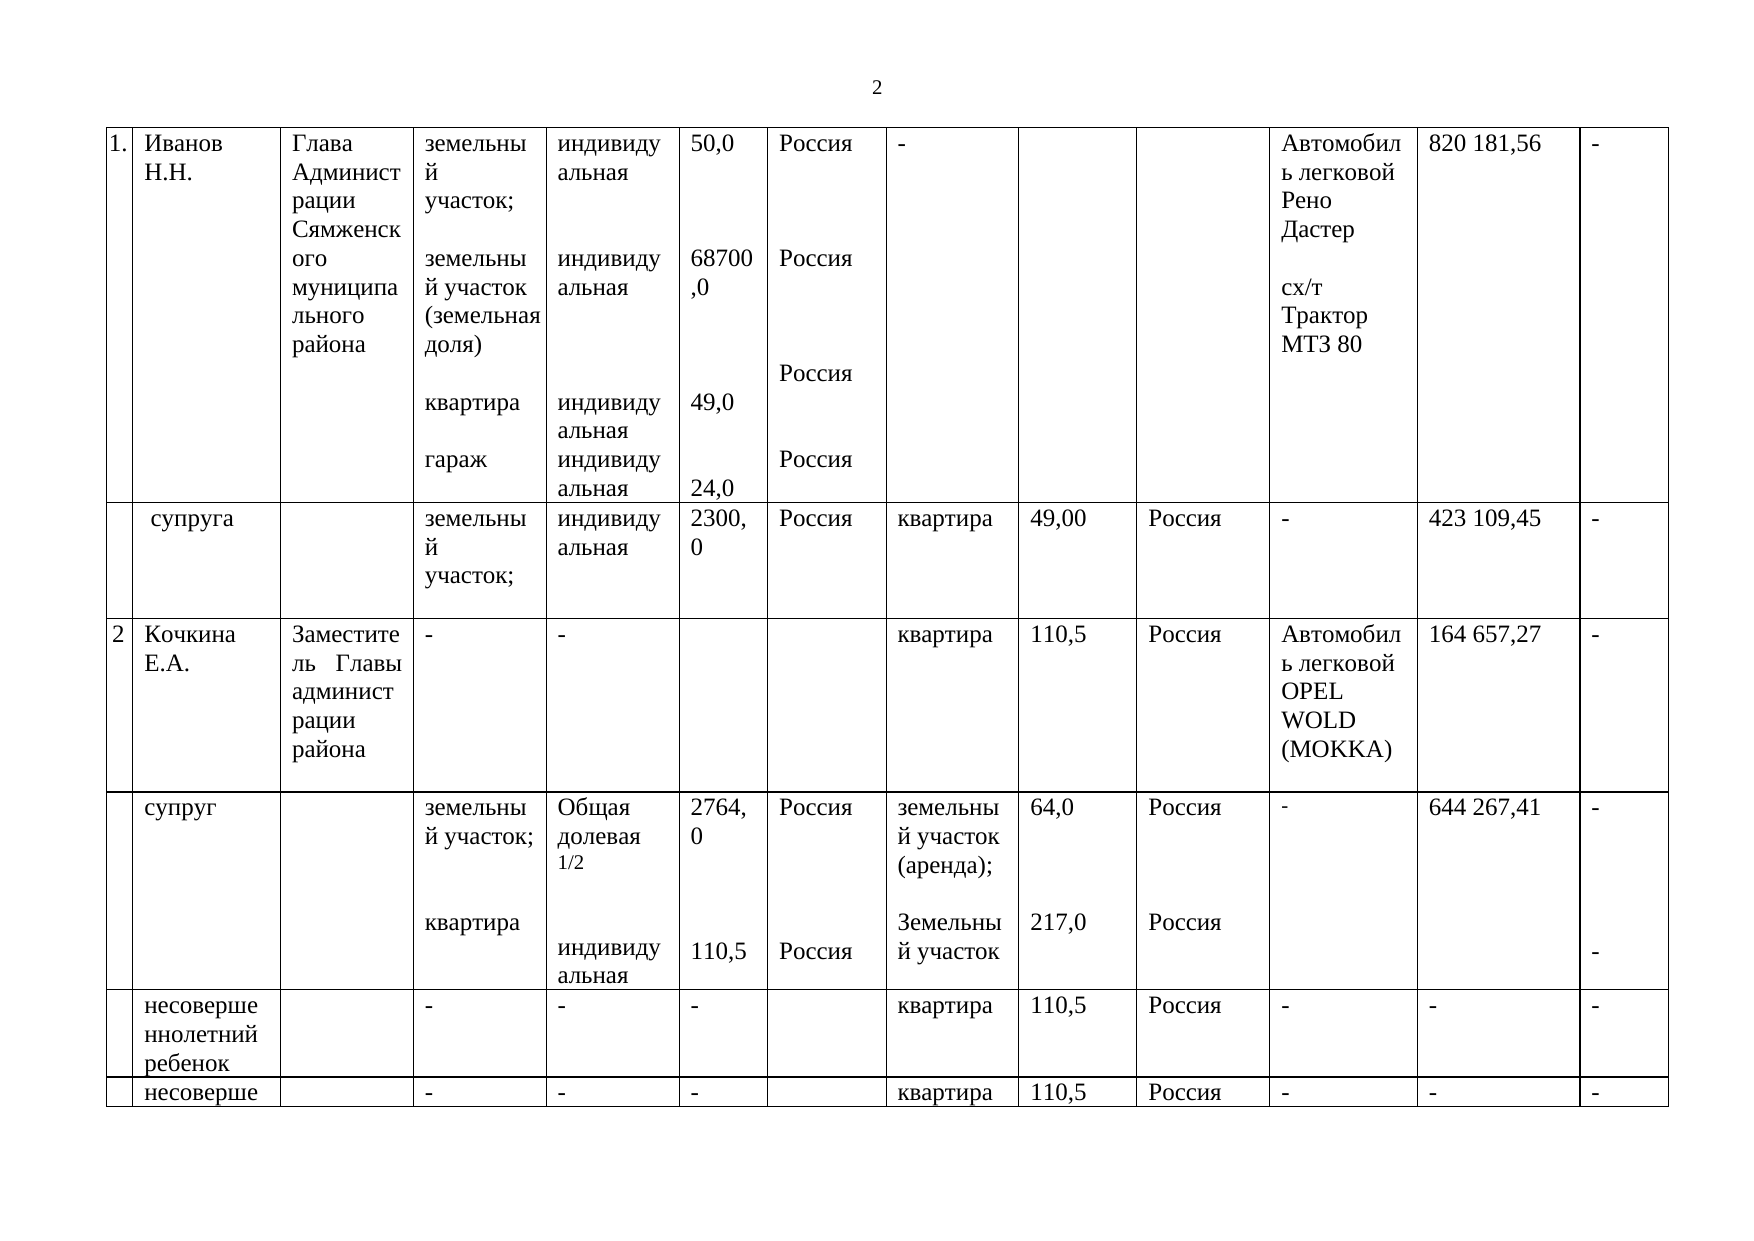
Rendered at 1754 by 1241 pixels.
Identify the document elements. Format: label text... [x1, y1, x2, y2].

table_cell Россия Россия Россия Россия [768, 128, 886, 502]
table_cell - [1270, 793, 1417, 989]
table_cell [680, 619, 767, 791]
table_cell [107, 793, 132, 989]
table_cell 820 181,56 [1418, 128, 1579, 502]
table_cell [281, 503, 413, 618]
table_cell [281, 990, 413, 1076]
table_cell индивидуальная индивидуальная индивидуальная индивидуальная [547, 128, 679, 502]
table_cell - [414, 619, 546, 791]
table_cell земельный участок; земельный участок (земельная доля) квартира гараж [414, 128, 546, 502]
table_cell [768, 1078, 886, 1106]
table_cell 64,0 217,0 [1019, 793, 1136, 989]
table_cell - [680, 990, 767, 1076]
table_cell [1137, 128, 1269, 502]
table_cell - [1270, 1078, 1417, 1106]
table_cell [768, 619, 886, 791]
table_cell - [1418, 1078, 1579, 1106]
table_cell Россия [1137, 1078, 1269, 1106]
table_cell - [1581, 503, 1668, 618]
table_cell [133, 1078, 280, 1106]
table_cell 110,5 [1019, 619, 1136, 791]
table_cell супруг [133, 793, 280, 989]
table_cell Кочкина Е.А. [133, 619, 280, 791]
table_cell - [1581, 619, 1668, 791]
table_cell несовершеннолетний ребенок [133, 990, 280, 1076]
table_cell 2764,0 110,5 [680, 793, 767, 989]
table_cell - [547, 1078, 679, 1106]
table_cell земельный участок (аренда); Земельный участок [887, 793, 1018, 989]
table_cell - - [1581, 793, 1668, 989]
table_cell - [1270, 503, 1417, 618]
table_cell Россия [1137, 990, 1269, 1076]
table_cell [1019, 128, 1136, 502]
table_cell - [414, 1078, 546, 1106]
table_cell - [414, 990, 546, 1076]
table_cell земельный участок; [414, 503, 546, 618]
table_cell 2 [107, 619, 132, 791]
table_cell 110,5 [1019, 1078, 1136, 1106]
table_cell Иванов Н.Н. [133, 128, 280, 502]
table_cell - [1418, 990, 1579, 1076]
table_cell [107, 503, 132, 618]
table_cell - [1581, 128, 1668, 502]
table_cell - [680, 1078, 767, 1106]
table_cell 164 657,27 [1418, 619, 1579, 791]
table_cell Россия Россия [768, 793, 886, 989]
table_cell Россия [1137, 503, 1269, 618]
table_cell [768, 990, 886, 1076]
table_cell [281, 1078, 413, 1106]
table_cell Автомобиль легковой OPEL WOLD (MOKKA) [1270, 619, 1417, 791]
table_cell 49,00 [1019, 503, 1136, 618]
table_cell [107, 1078, 132, 1106]
table_cell 1. [107, 128, 132, 502]
table_cell 50,0 68700,0 49,0 24,0 [680, 128, 767, 502]
table_cell Общая долевая 1/2 индивидуальная [547, 793, 679, 989]
table_cell Россия Россия [1137, 793, 1269, 989]
table_cell - [1270, 990, 1417, 1076]
table_cell супруга [133, 503, 280, 618]
table_cell - [547, 990, 679, 1076]
table_cell Заместитель Главы администрации района [281, 619, 413, 791]
table_cell [107, 990, 132, 1076]
table_cell Автомобиль легковой Рено Дастер сх/т Трактор МТЗ 80 [1270, 128, 1417, 502]
table_cell [281, 793, 413, 989]
table_cell - [547, 619, 679, 791]
table_cell Глава Администрации Сямженского муниципального района [281, 128, 413, 502]
table_cell квартира [887, 1078, 1018, 1106]
table_cell 423 109,45 [1418, 503, 1579, 618]
table_cell квартира [887, 503, 1018, 618]
table_cell земельный участок; квартира [414, 793, 546, 989]
table_cell - [1581, 990, 1668, 1076]
table_cell Россия [768, 503, 886, 618]
table_cell 110,5 [1019, 990, 1136, 1076]
table_cell - [1581, 1078, 1668, 1106]
table_cell 644 267,41 [1418, 793, 1579, 989]
table_cell квартира [887, 990, 1018, 1076]
table_cell квартира [887, 619, 1018, 791]
table_cell индивидуальная [547, 503, 679, 618]
table_cell - [887, 128, 1018, 502]
table_cell 2300,0 [680, 503, 767, 618]
table_cell Россия [1137, 619, 1269, 791]
